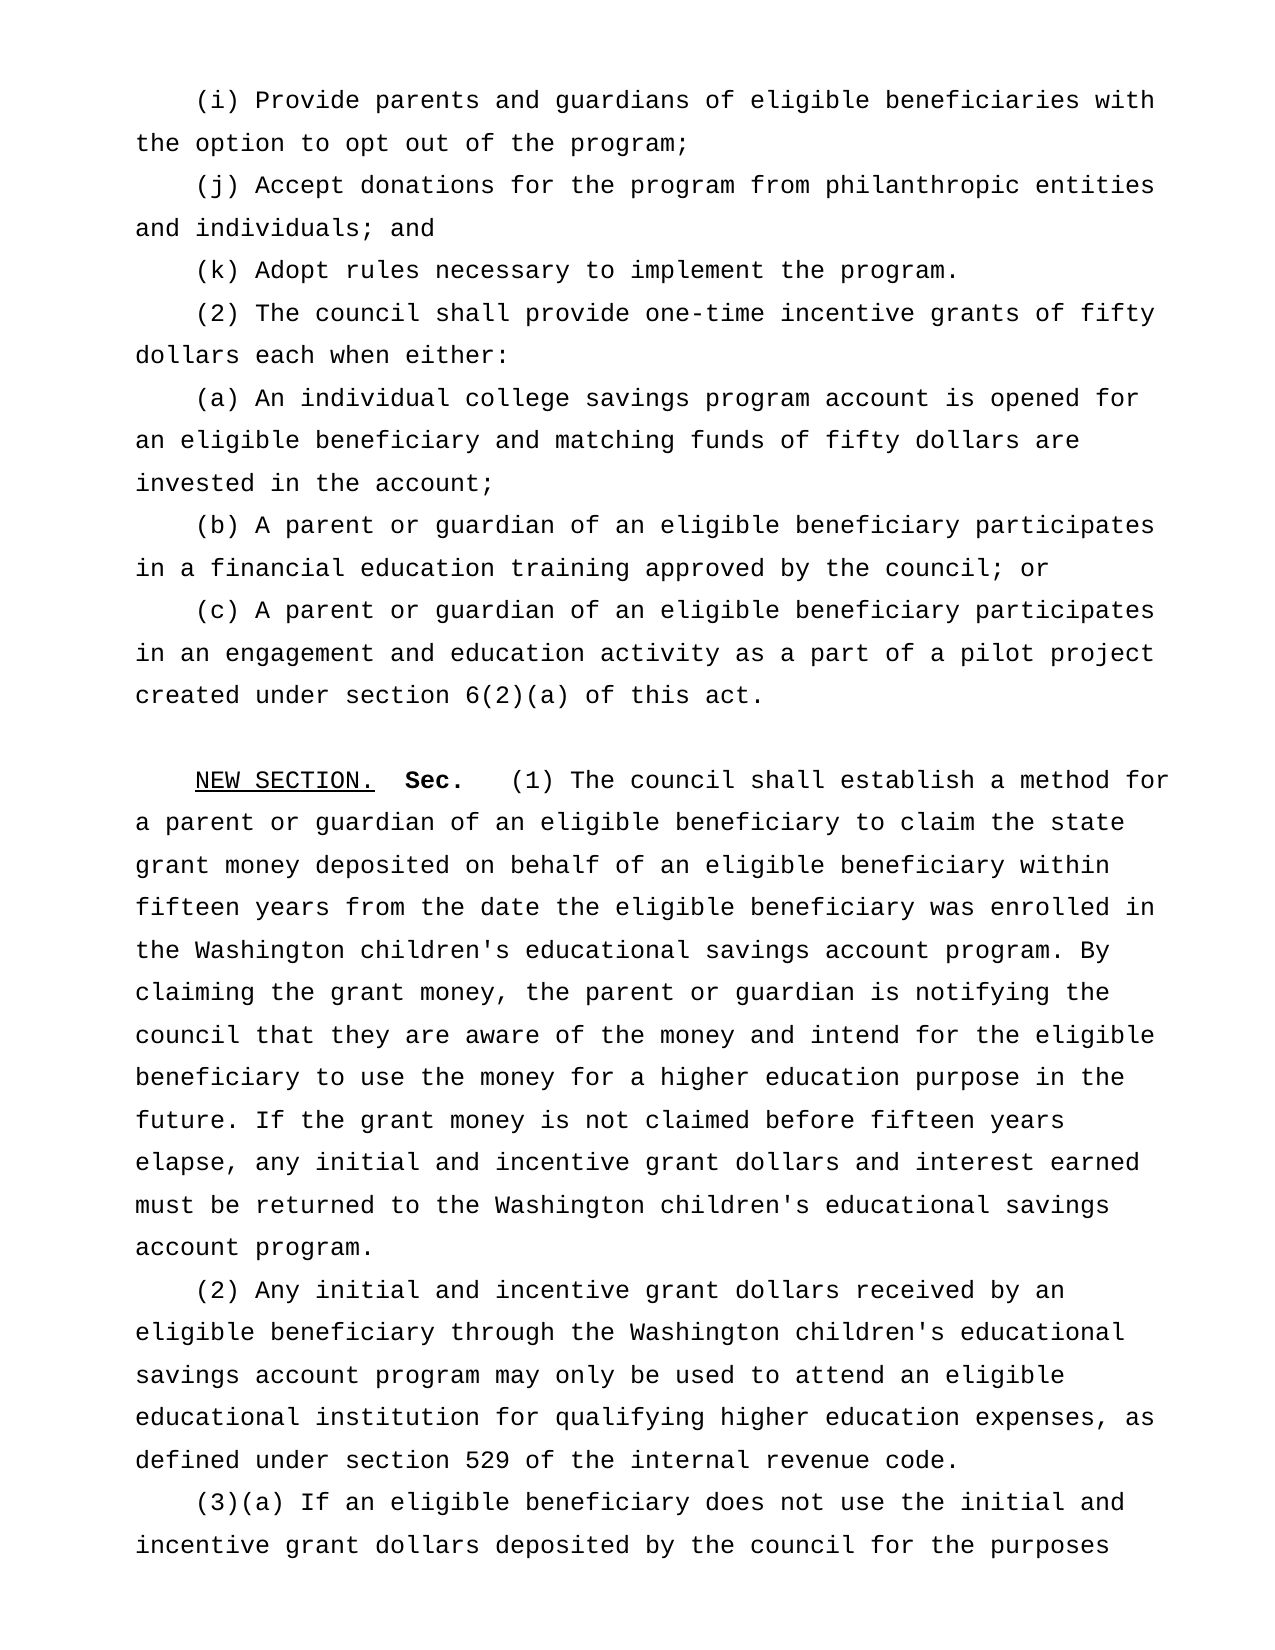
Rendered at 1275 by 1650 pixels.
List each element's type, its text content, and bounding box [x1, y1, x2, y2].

text NEW SECTION. Sec. (1) The council shall establish a method for a parent or guardian of an eligible beneficiary to claim the state grant money deposited on behalf of an eligible beneficiary within fifteen years from the date the eligible beneficiary was enrolled in the Washington children's educational savings account program. By claiming the grant money, the parent or guardian is notifying the council that they are aware of the money and intend for the eligible beneficiary to use the money for a higher education purpose in the future. If the grant money is not claimed before fifteen years elapse, any initial and incentive grant dollars and interest earned must be returned to the Washington children's educational savings account program. [135, 754, 1170, 1264]
text (b) A parent or guardian of an eligible beneficiary participates in a financial education training approved by the council; or [135, 500, 1170, 585]
text (a) An individual college savings program account is opened for an eligible beneficiary and matching funds of fifty dollars are invested in the account; [135, 372, 1170, 500]
text (2) The council shall provide one-time incentive grants of fifty dollars each when either: [135, 287, 1170, 372]
text (k) Adopt rules necessary to implement the program. [135, 245, 1170, 287]
text (c) A parent or guardian of an eligible beneficiary participates in an engagement and education activity as a part of a pilot project created under section 6(2)(a) of this act. [135, 585, 1170, 712]
text (j) Accept donations for the program from philanthropic entities and individuals; and [135, 160, 1170, 245]
text (i) Provide parents and guardians of eligible beneficiaries with the option to opt out of the program; [135, 75, 1170, 160]
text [135, 1477, 1170, 1562]
text (2) Any initial and incentive grant dollars received by an eligible beneficiary through the Washington children's educational savings account program may only be used to attend an eligible educational institution for qualifying higher education expenses, as defined under section 529 of the internal revenue code. [135, 1264, 1170, 1477]
